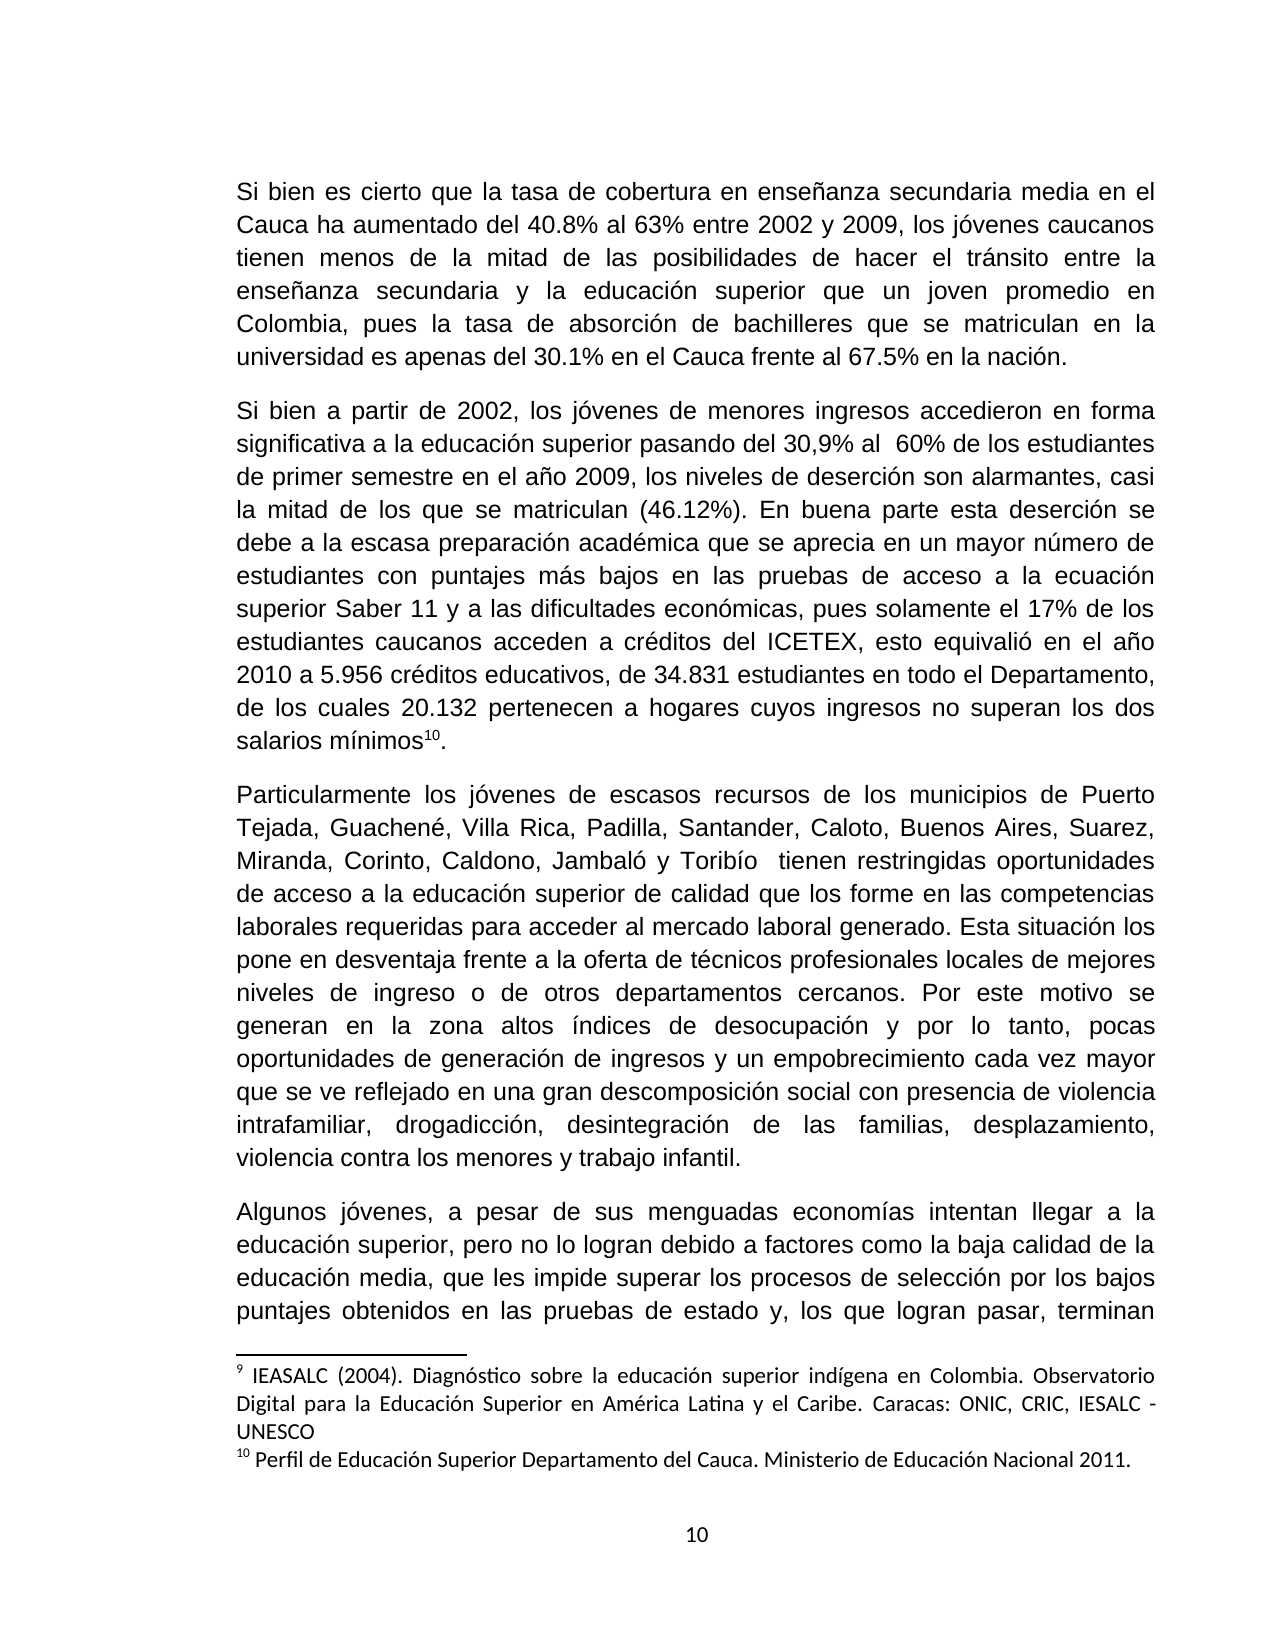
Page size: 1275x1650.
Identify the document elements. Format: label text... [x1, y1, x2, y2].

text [236, 1197, 1157, 1325]
text Si bien a partir de 2002, los jóvenes de menores ingresos accedieron en forma significativa a la educación superior pasando del 30,9% al 60% de los estudiantes de primer semestre en el año 2009, los niveles de deserción son alarmantes, casi la mitad de los que se matriculan (46.12%). En buena parte esta deserción se debe a la escasa preparación académica que se aprecia en un mayor número de estudiantes con puntajes más bajos en las pruebas de acceso a la ecuación superior Saber 11 y a las dificultades económicas, pues solamente el 17% de los estudiantes caucanos acceden a créditos del ICETEX, esto equivalió en el año 2010 a 5.956 créditos educativos, de 34.831 estudiantes en todo el Departamento, de los cuales 20.132 pertenecen a hogares cuyos ingresos no superan los dos salarios mínimos. [236, 396, 1157, 755]
text Particularmente los jóvenes de escasos recursos de los municipios de Puerto Tejada, Guachené, Villa Rica, Padilla, Santander, Caloto, Buenos Aires, Suarez, Miranda, Corinto, Caldono, Jambaló y Toribío tienen restringidas oportunidades de acceso a la educación superior de calidad que los forme en las competencias laborales requeridas para acceder al mercado laboral generado. Esta situación los pone en desventaja frente a la oferta de técnicos profesionales locales de mejores niveles de ingreso o de otros departamentos cercanos. Por este motivo se generan en la zona altos índices de desocupación y por lo tanto, pocas oportunidades de generación de ingresos y un empobrecimiento cada vez mayor que se ve reflejado en una gran descomposición social con presencia de violencia intrafamiliar, drogadicción, desintegración de las familias, desplazamiento, violencia contra los menores y trabajo infantil. [236, 780, 1157, 1172]
text Si bien es cierto que la tasa de cobertura en enseñanza secundaria media en el Cauca ha aumentado del 40.8% al 63% entre 2002 y 2009, los jóvenes caucanos tienen menos de la mitad de las posibilidades de hacer el tránsito entre la enseñanza secundaria y la educación superior que un joven promedio en Colombia, pues la tasa de absorción de bachilleres que se matriculan en la universidad es apenas del 30.1% en el Cauca frente al 67.5% en la nación. [236, 177, 1157, 371]
